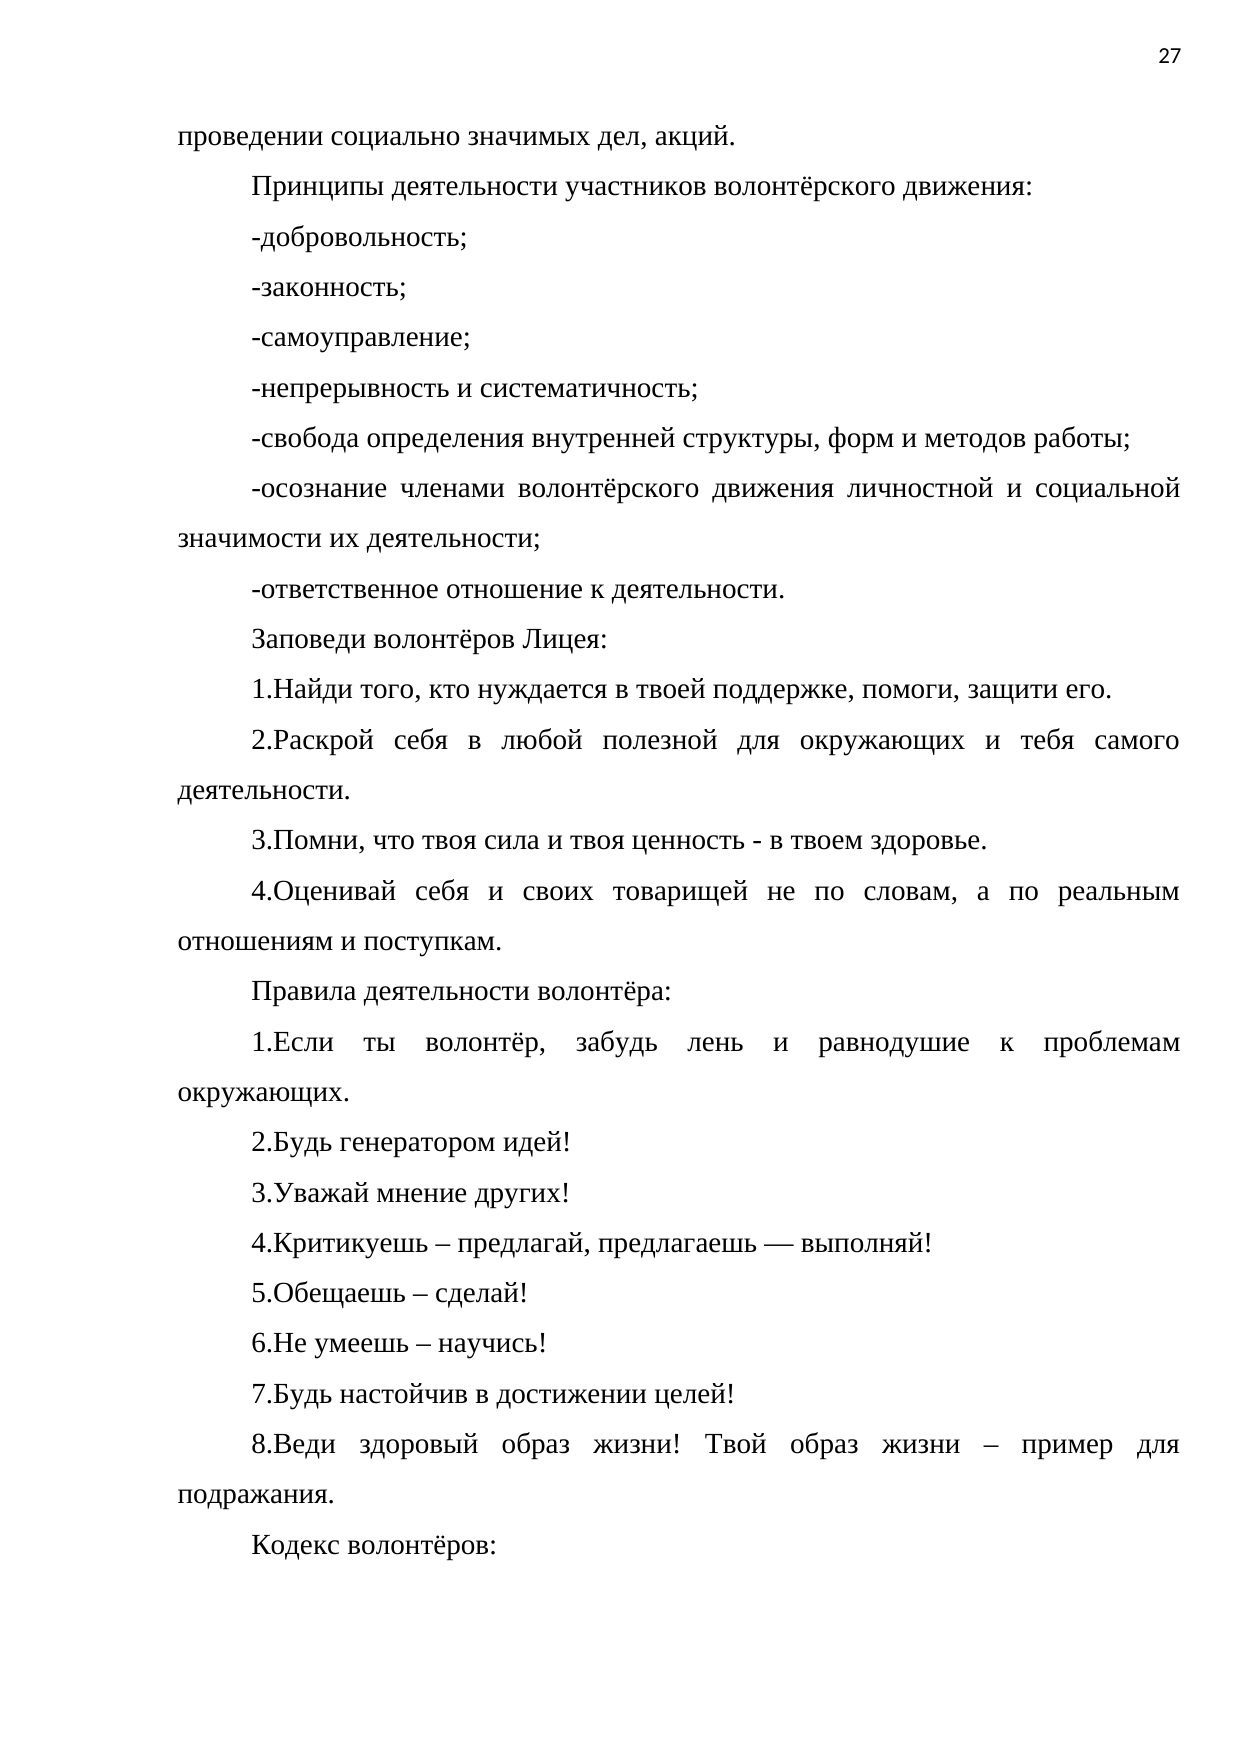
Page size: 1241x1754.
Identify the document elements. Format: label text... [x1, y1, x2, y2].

text 6.Не умеешь – научись! [177, 1326, 1181, 1359]
text 2.Будь генератором идей! [177, 1124, 1181, 1158]
text 2.Раскрой себя в любой полезной для окружающих и тебя самого деятельности. [177, 722, 1181, 806]
text 1.Найди того, кто нуждается в твоей поддержке, помоги, защити его. [177, 672, 1181, 705]
text Заповеди волонтёров Лицея: [177, 621, 1181, 655]
text -добровольность; [177, 219, 1181, 252]
text -непрерывность и систематичность; [177, 370, 1181, 403]
text 4.Критикуешь – предлагай, предлагаешь — выполняй! [177, 1225, 1181, 1258]
text 5.Обещаешь – сделай! [177, 1275, 1181, 1309]
text 1.Если ты волонтёр, забудь лень и равнодушие к проблемам окружающих. [177, 1024, 1181, 1108]
text 7.Будь настойчив в достижении целей! [177, 1376, 1181, 1409]
text 3.Помни, что твоя сила и твоя ценность - в твоем здоровье. [177, 822, 1181, 856]
text Кодекс волонтёров: [177, 1527, 1181, 1560]
text -свобода определения внутренней структуры, форм и методов работы; [177, 420, 1181, 453]
text -осознание членами волонтёрского движения личностной и социальной значимости их деятельности; [177, 470, 1181, 554]
text -самоуправление; [177, 319, 1181, 353]
text Принципы деятельности участников волонтёрского движения: [177, 168, 1181, 202]
text -законность; [177, 269, 1181, 303]
text 3.Уважай мнение других! [177, 1175, 1181, 1208]
text 4.Оценивай себя и своих товарищей не по словам, а по реальным отношениям и поступкам. [177, 873, 1181, 957]
text Правила деятельности волонтёра: [177, 973, 1181, 1007]
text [177, 118, 1181, 152]
text 8.Веди здоровый образ жизни! Твой образ жизни – пример для подражания. [177, 1426, 1181, 1510]
text -ответственное отношение к деятельности. [177, 571, 1181, 604]
